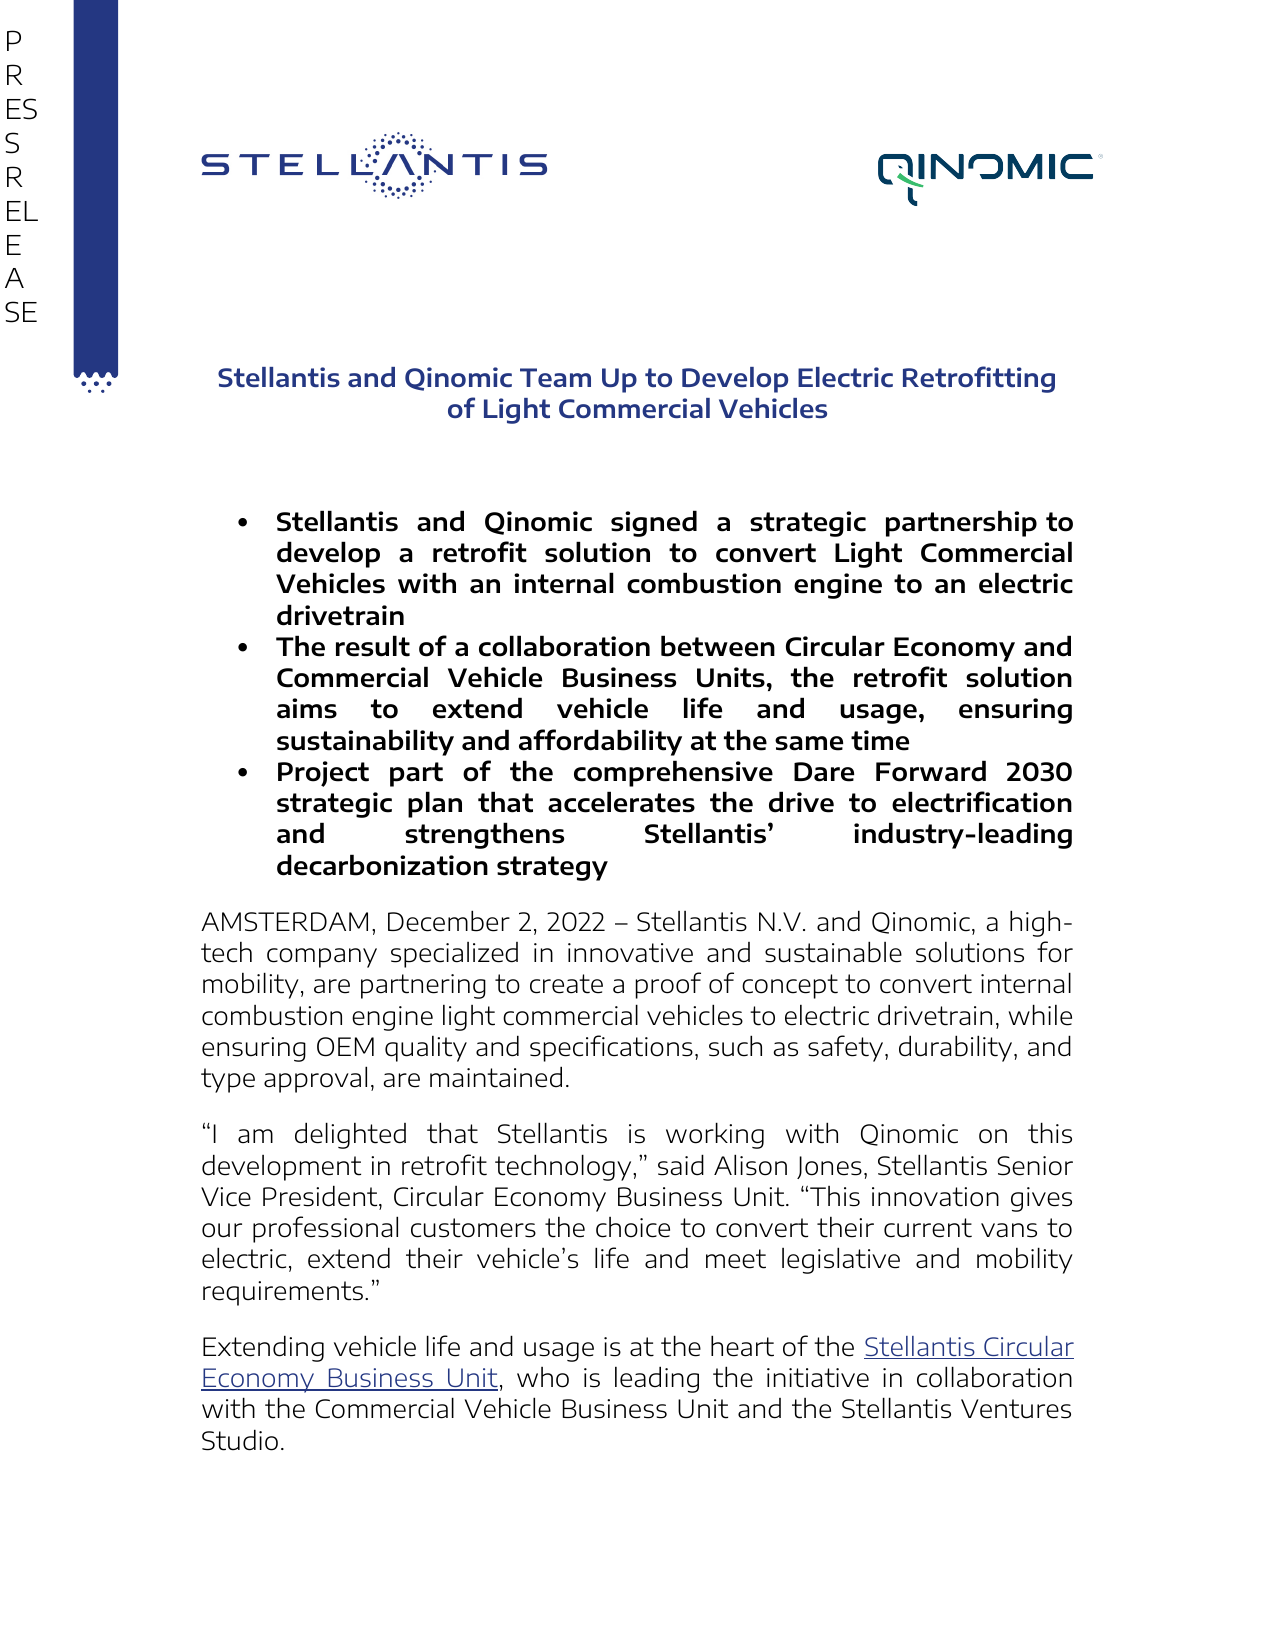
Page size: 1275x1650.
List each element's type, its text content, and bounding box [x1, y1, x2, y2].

picture [200, 106, 581, 225]
text “I am delighted that Stellantis is working with Qinomic on this development in retrofit technology,” said Alison Jones, Stellantis Senior Vice President, Circular Economy Business Unit. “This innovation gives our professional customers the choice to convert their current vans to electric, extend their vehicle’s life and meet legislative and mobility requirements.” [201, 1118, 1074, 1306]
list Project part of the comprehensive Dare Forward 2030 strategic plan that accelerates the drive to electrification and strengthens Stellantis’ industry-leading decarbonization strategy [238, 756, 1074, 881]
list The result of a collaboration between Circular Economy and Commercial Vehicle Business Units, the retrofit solution aims to extend vehicle life and usage, ensuring sustainability and affordability at the same time [238, 631, 1074, 756]
text Stellantis and Qinomic Team Up to Develop Electric Retrofitting of Light Commercial Vehicles [201, 362, 1074, 424]
text AMSTERDAM, December 2, 2022 – Stellantis N.V. and Qinomic, a high-tech company specialized in innovative and sustainable solutions for mobility, are partnering to create a proof of concept to convert internal combustion engine light commercial vehicles to electric drivetrain, while ensuring OEM quality and specifications, such as safety, durability, and type approval, are maintained. [201, 906, 1074, 1093]
list Stellantis and Qinomic signed a strategic partnership to develop a retrofit solution to convert Light Commercial Vehicles with an internal combustion engine to an electric drivetrain [238, 506, 1074, 631]
picture [863, 142, 1118, 218]
text Extending vehicle life and usage is at the heart of the Stellantis Circular Economy Business Unit, who is leading the initiative in collaboration with the Commercial Vehicle Business Unit and the Stellantis Ventures Studio. [201, 1331, 1074, 1456]
